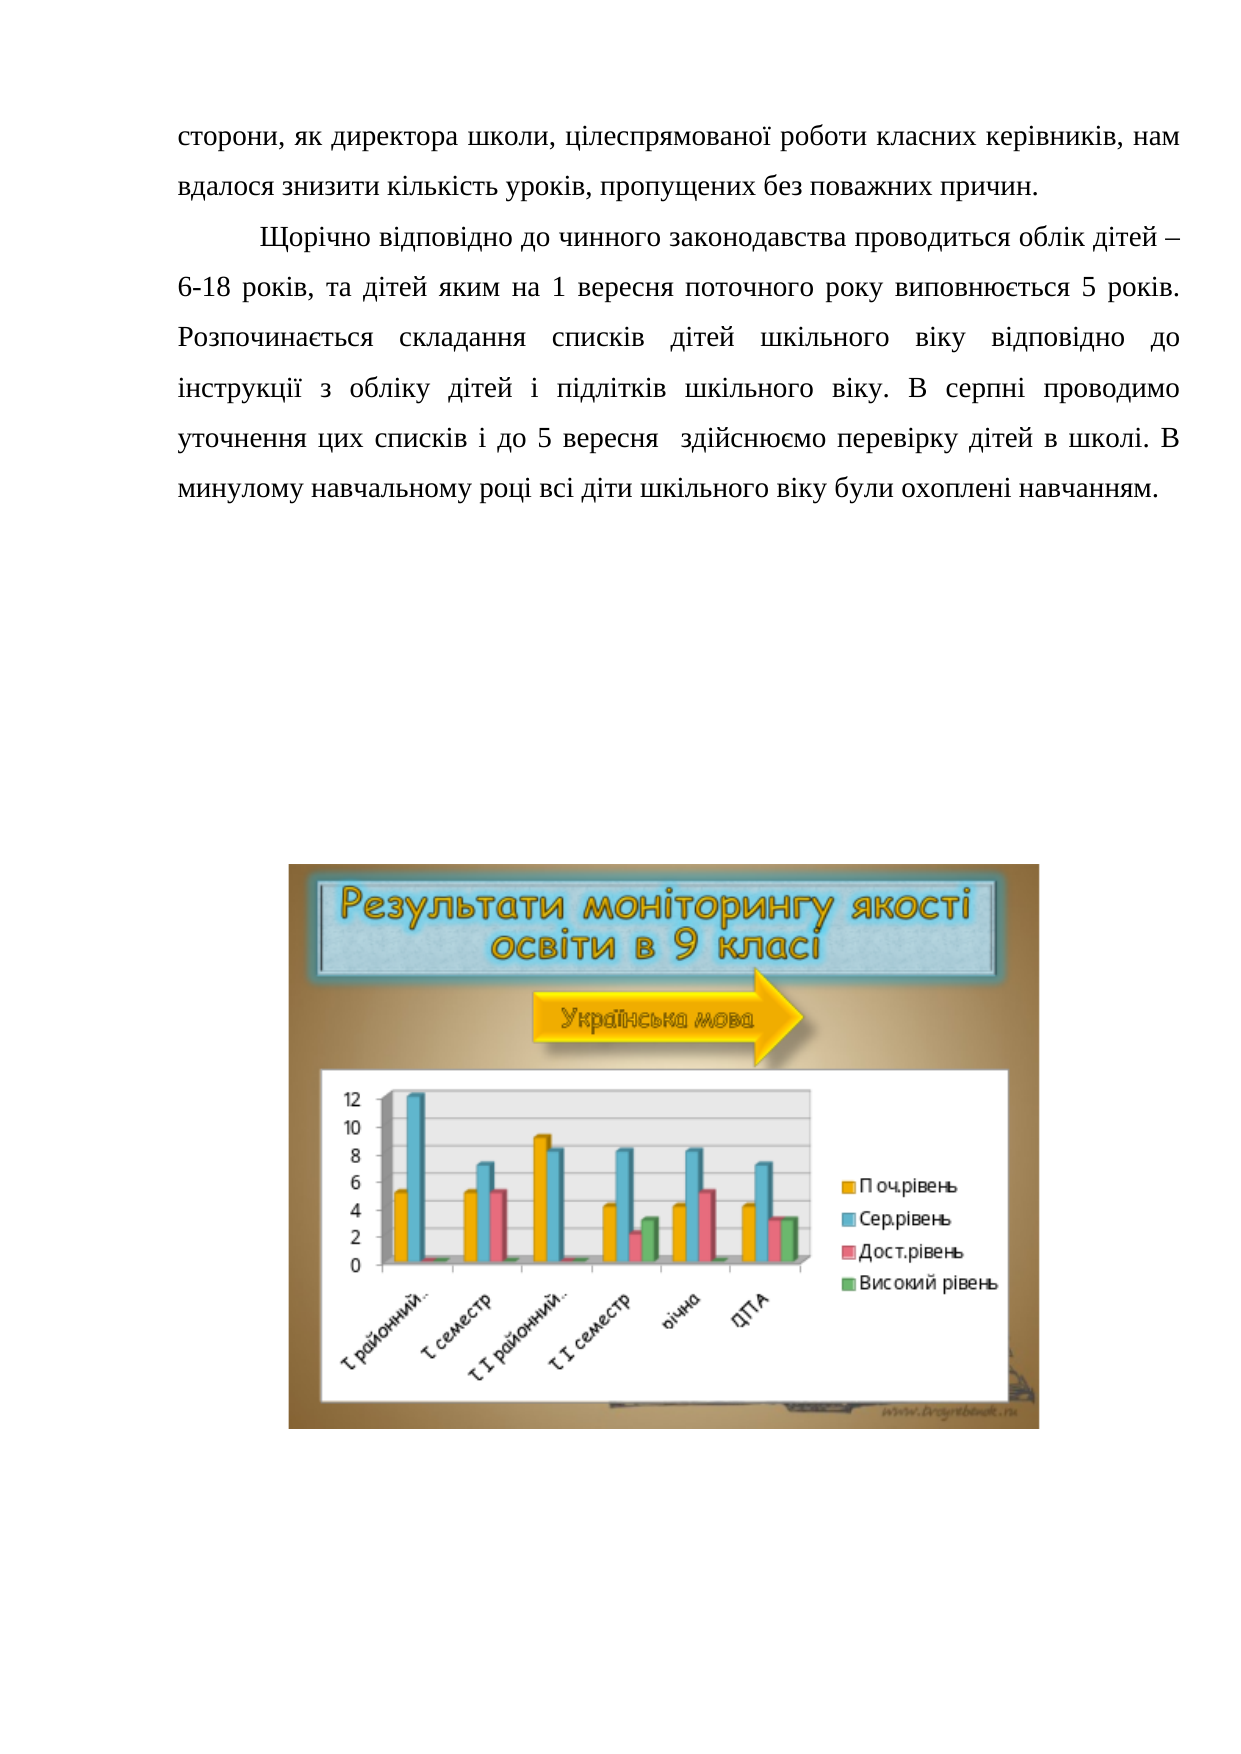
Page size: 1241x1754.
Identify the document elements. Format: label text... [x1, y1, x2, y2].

text Щорічно відповідно до чинного законодавства проводиться облік дітей – 6-18 років, та дітей яким на 1 вересня поточного року виповнюється 5 років. Розпочинається складання списків дітей шкільного віку відповідно до інструкції з обліку дітей і підлітків шкільного віку. В серпні проводимо уточнення цих списків і до 5 вересня здійснюємо перевірку дітей в школі. В минулому навчальному році всі діти шкільного віку були охоплені навчанням. [177, 219, 1181, 504]
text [177, 118, 1181, 202]
